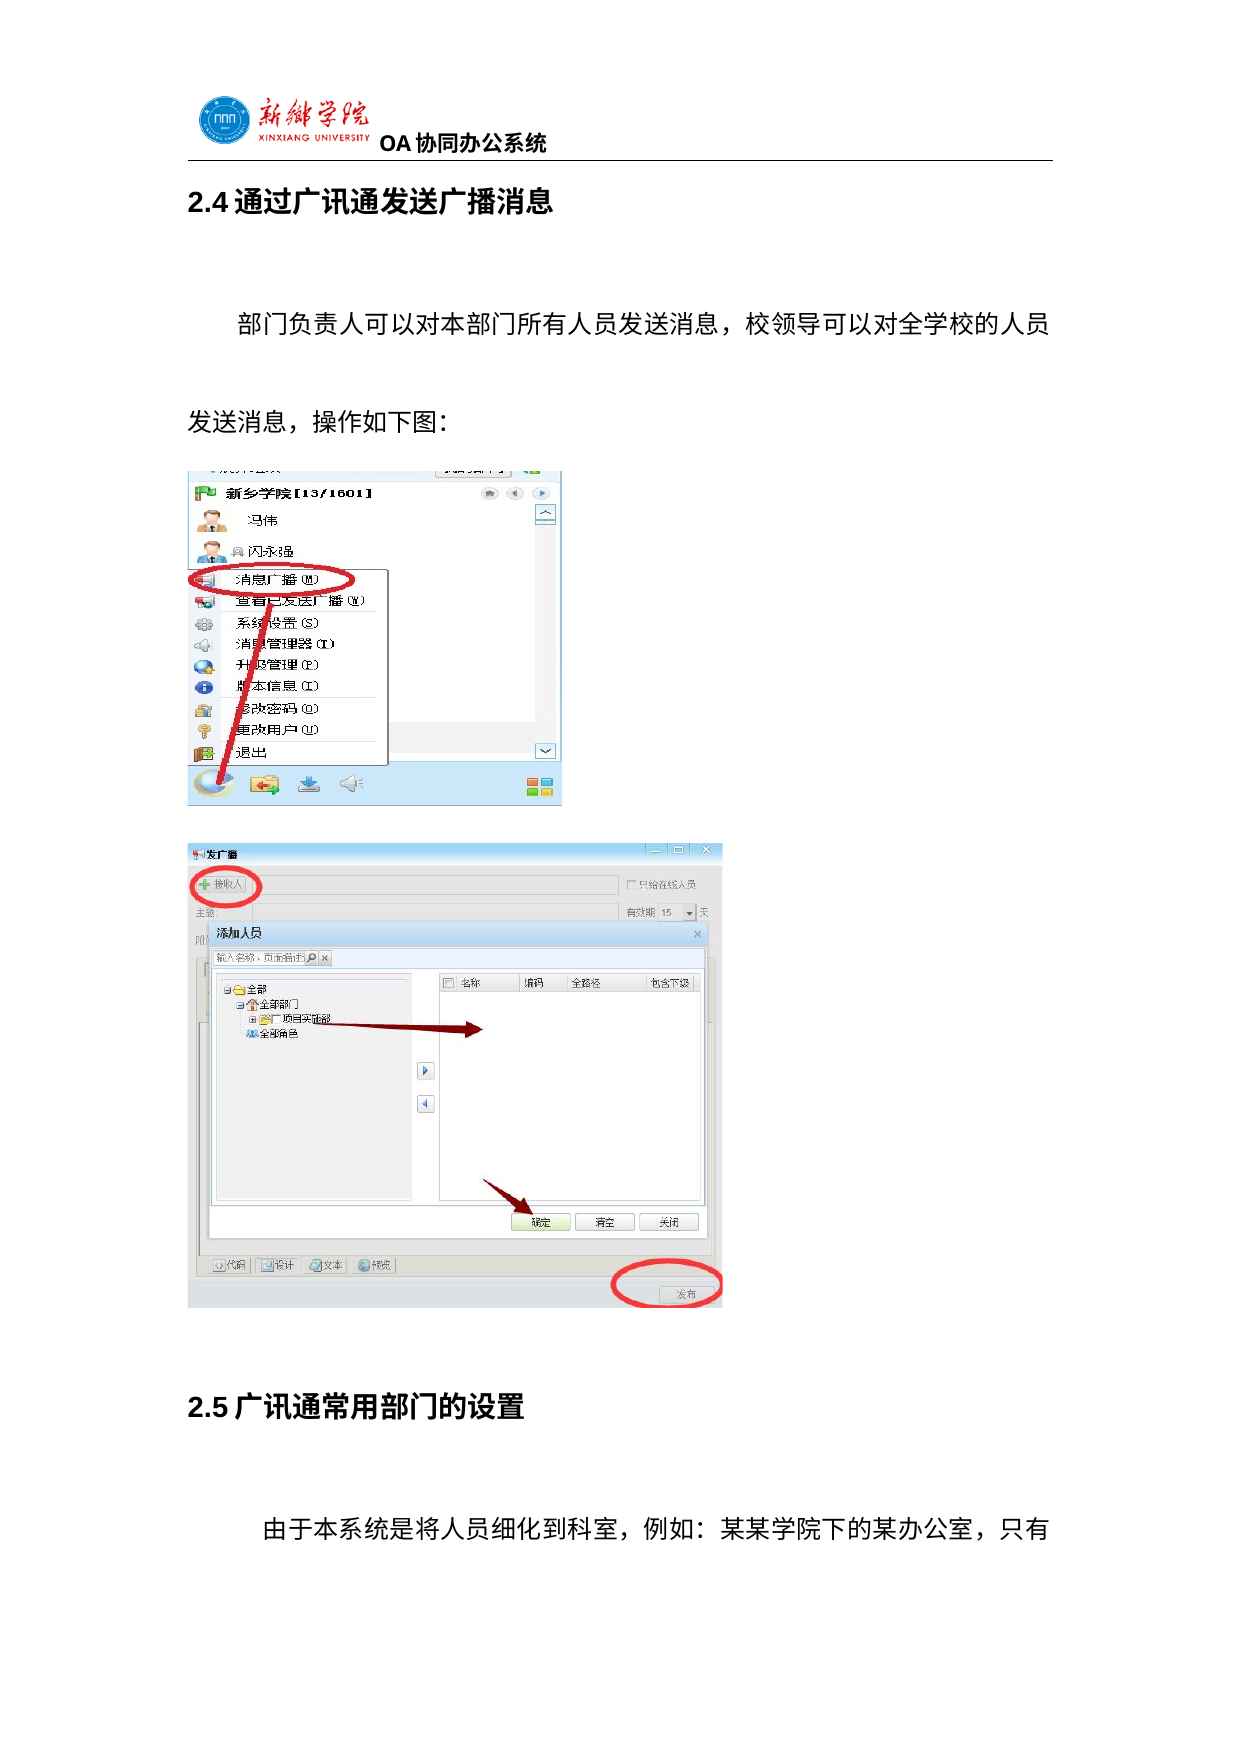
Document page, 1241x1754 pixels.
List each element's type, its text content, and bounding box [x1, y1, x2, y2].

subtitle 2.5广讯通常用部门的设置 [187, 1372, 1053, 1437]
picture [187, 88, 379, 152]
picture [187, 471, 562, 806]
subtitle 2.4通过广讯通发送广播消息 [187, 168, 1053, 233]
text 部门负责人可以对本部门所有人员发送消息，校领导可以对全学校的人员发送消息，操作如下图： [187, 291, 1053, 453]
picture [187, 843, 723, 1308]
text 由于本系统是将人员细化到科室，例如：某某学院下的某办公室，只有一个人，那么登录到广讯通后，点击“我的部门”，只会显示自己，不显示其他科室和人员，这个时候就可以利用“常用部门设置和常用联系人设置”，将自己经常用到的部门添加到常用部门。 [187, 1495, 1053, 1560]
